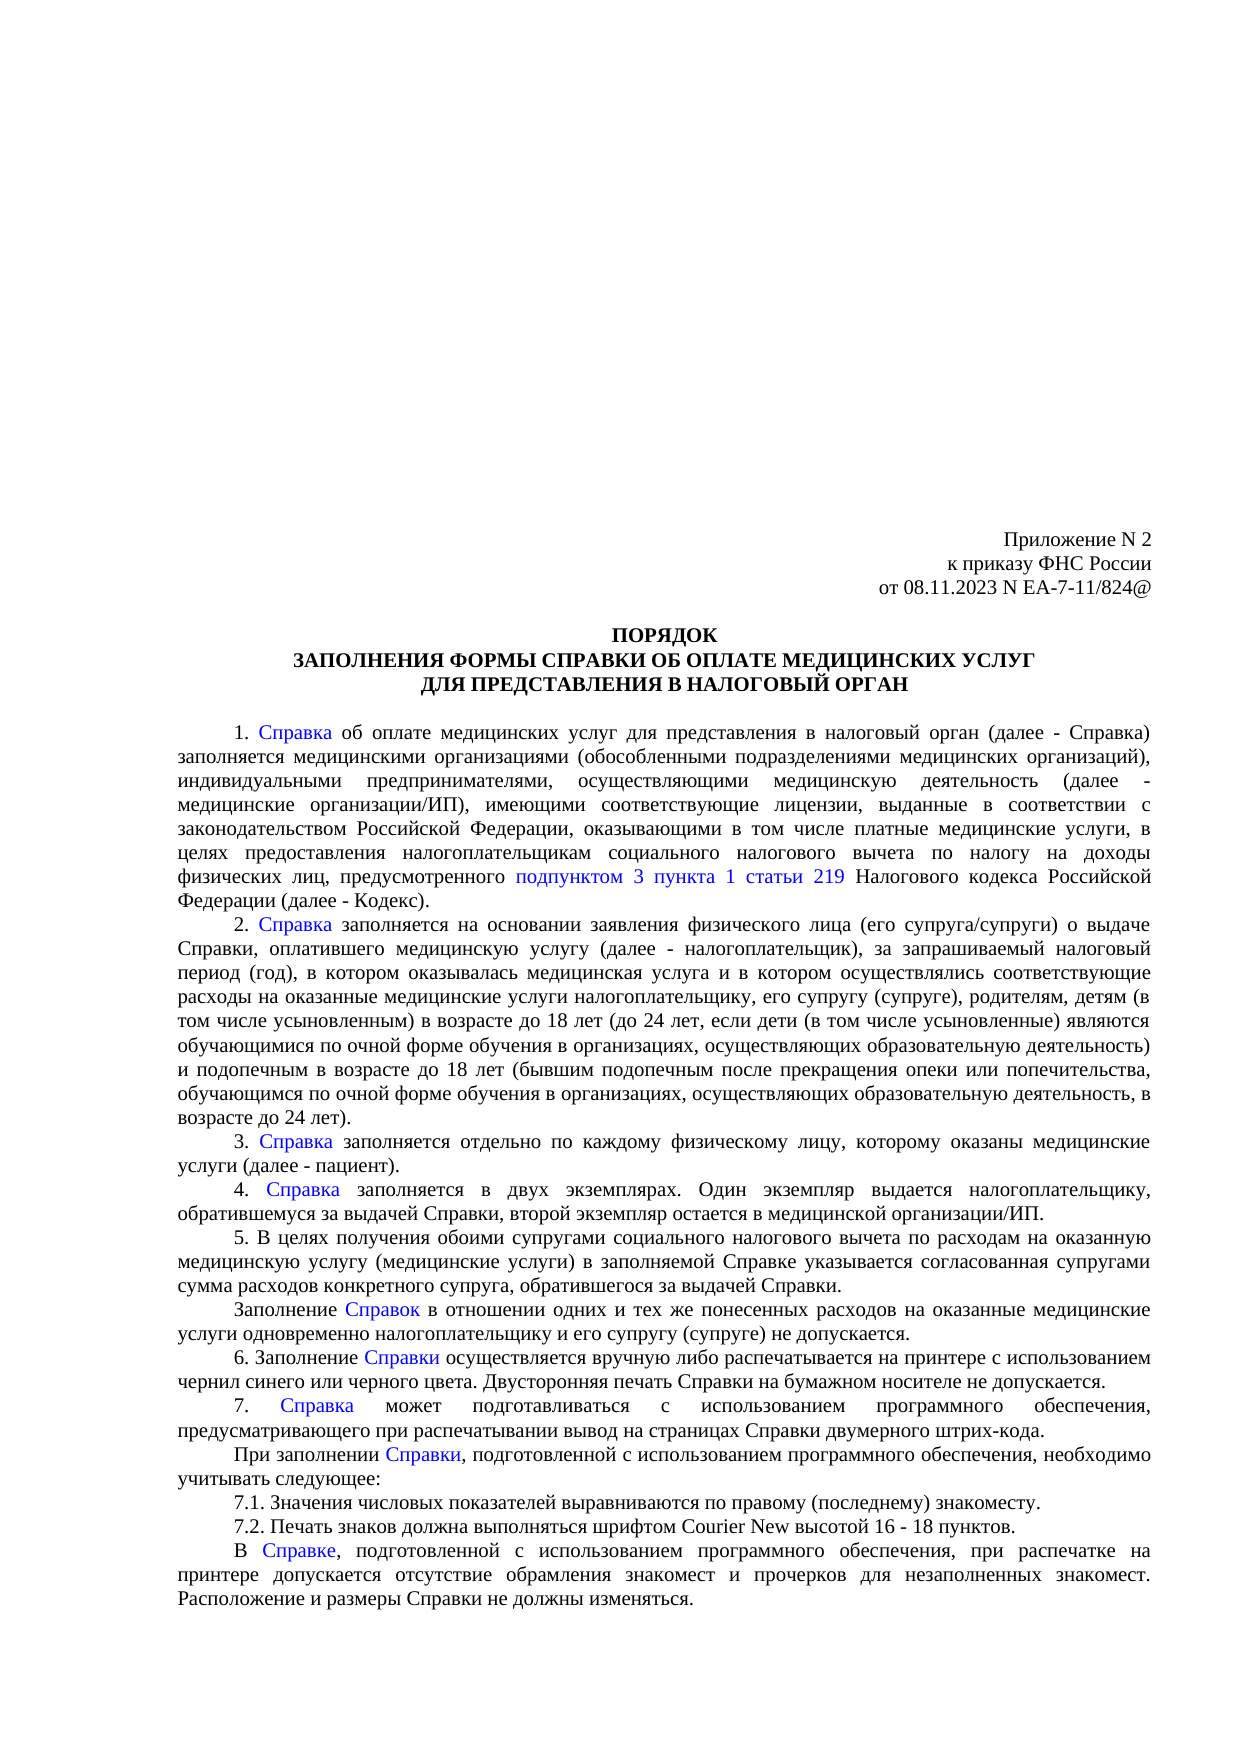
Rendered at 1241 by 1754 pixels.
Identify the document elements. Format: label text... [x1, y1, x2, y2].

text ЗАПОЛНЕНИЯ ФОРМЫ СПРАВКИ ОБ ОПЛАТЕ МЕДИЦИНСКИХ УСЛУГ [177, 647, 1152, 672]
text к приказу ФНС России [177, 551, 1152, 575]
text Приложение N 2 [177, 527, 1152, 551]
text При заполнении Справки, подготовленной с использованием программного обеспечения, необходимо учитывать следующее: [177, 1442, 1152, 1490]
text 7.2. Печать знаков должна выполняться шрифтом Courier New высотой 16 - 18 пунктов. [177, 1514, 1152, 1538]
text ДЛЯ ПРЕДСТАВЛЕНИЯ В НАЛОГОВЫЙ ОРГАН [177, 672, 1152, 696]
text 2. Справка заполняется на основании заявления физического лица (его супруга/супруги) о выдаче Справки, оплатившего медицинскую услугу (далее - налогоплательщик), за запрашиваемый налоговый период (год), в котором оказывалась медицинская услуга и в котором осуществлялись соответствующие расходы на оказанные медицинские услуги налогоплательщику, его супругу (супруге), родителям, детям (в том числе усыновленным) в возрасте до 18 лет (до 24 лет, если дети (в том числе усыновленные) являются обучающимися по очной форме обучения в организациях, осуществляющих образовательную деятельность) и подопечным в возрасте до 18 лет (бывшим подопечным после прекращения опеки или попечительства, обучающимся по очной форме обучения в организациях, осуществляющих образовательную деятельность, в возрасте до 24 лет). [177, 912, 1152, 1129]
text 4. Справка заполняется в двух экземплярах. Один экземпляр выдается налогоплательщику, обратившемуся за выдачей Справки, второй экземпляр остается в медицинской организации/ИП. [177, 1177, 1152, 1225]
text 7.1. Значения числовых показателей выравниваются по правому (последнему) знакоместу. [177, 1490, 1152, 1514]
text от 08.11.2023 N ЕА-7-11/824@ [177, 575, 1152, 599]
text ПОРЯДОК [177, 623, 1152, 647]
text 1. Справка об оплате медицинских услуг для представления в налоговый орган (далее - Справка) заполняется медицинскими организациями (обособленными подразделениями медицинских организаций), индивидуальными предпринимателями, осуществляющими медицинскую деятельность (далее - медицинские организации/ИП), имеющими соответствующие лицензии, выданные в соответствии с законодательством Российской Федерации, оказывающими в том числе платные медицинские услуги, в целях предоставления налогоплательщикам социального налогового вычета по налогу на доходы физических лиц, предусмотренного подпунктом 3 пункта 1 статьи 219 Налогового кодекса Российской Федерации (далее - Кодекс). [177, 720, 1152, 912]
text В Справке, подготовленной с использованием программного обеспечения, при распечатке на принтере допускается отсутствие обрамления знакомест и прочерков для незаполненных знакомест. Расположение и размеры Справки не должны изменяться. [177, 1538, 1152, 1610]
text 3. Справка заполняется отдельно по каждому физическому лицу, которому оказаны медицинские услуги (далее - пациент). [177, 1129, 1152, 1177]
text 6. Заполнение Справки осуществляется вручную либо распечатывается на принтере с использованием чернил синего или черного цвета. Двусторонняя печать Справки на бумажном носителе не допускается. [177, 1345, 1152, 1393]
text 7. Справка может подготавливаться с использованием программного обеспечения, предусматривающего при распечатывании вывод на страницах Справки двумерного штрих-кода. [177, 1393, 1152, 1442]
text Заполнение Справок в отношении одних и тех же понесенных расходов на оказанные медицинские услуги одновременно налогоплательщику и его супругу (супруге) не допускается. [177, 1297, 1152, 1345]
text 5. В целях получения обоими супругами социального налогового вычета по расходам на оказанную медицинскую услугу (медицинские услуги) в заполняемой Справке указывается согласованная супругами сумма расходов конкретного супруга, обратившегося за выдачей Справки. [177, 1225, 1152, 1297]
